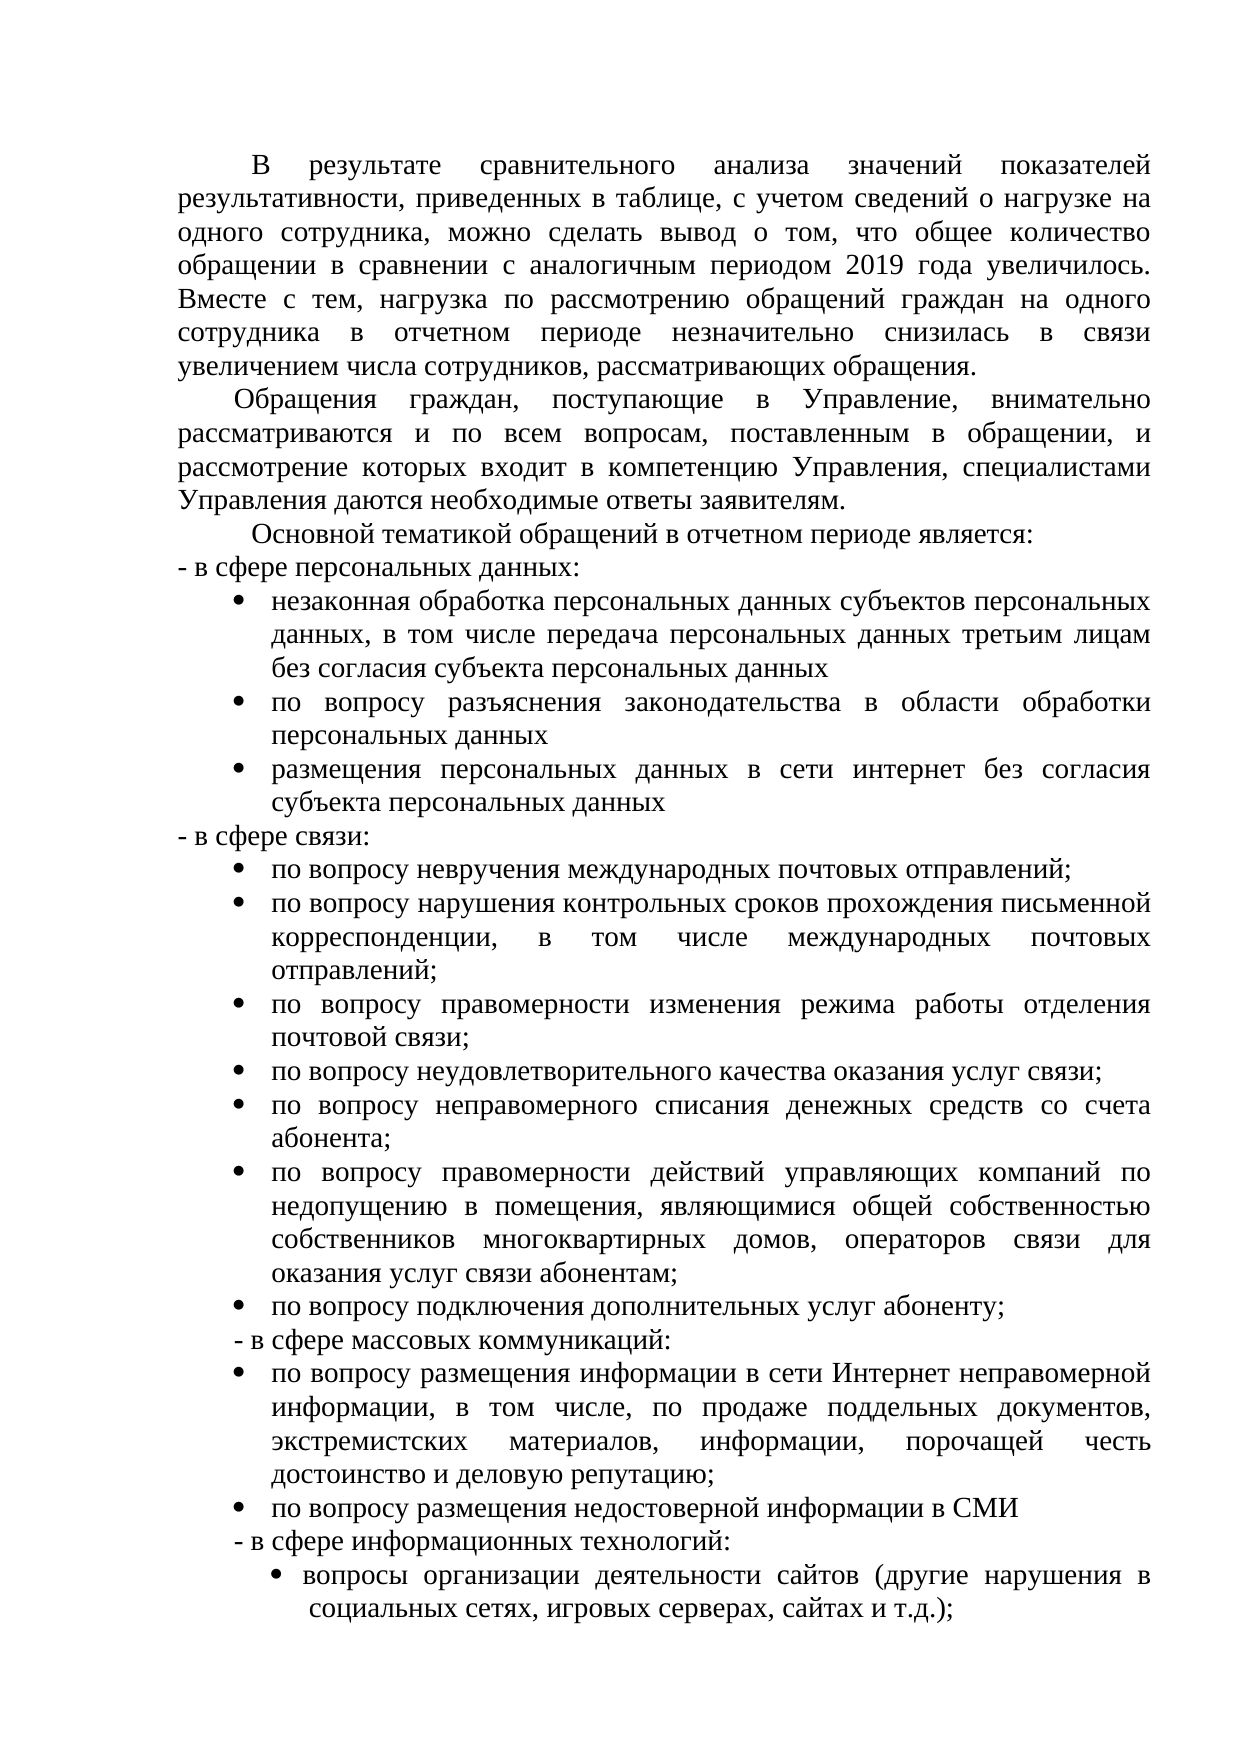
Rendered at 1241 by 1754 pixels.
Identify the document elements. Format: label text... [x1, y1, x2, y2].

list по вопросу правомерности действий управляющих компаний по недопущению в помещения, являющимися общей собственностью собственников многоквартирных домов, операторов связи для оказания услуг связи абонентам; [233, 1154, 1152, 1288]
text - в сфере информационных технологий: [233, 1523, 1152, 1557]
list по вопросу нарушения контрольных сроков прохождения письменной корреспонденции, в том числе международных почтовых отправлений; [233, 885, 1152, 986]
list по вопросу правомерности изменения режима работы отделения почтовой связи; [233, 986, 1152, 1053]
list по вопросу размещения недостоверной информации в СМИ [233, 1490, 1152, 1523]
text Основной тематикой обращений в отчетном периоде является: [177, 516, 1152, 549]
text - в сфере персональных данных: [177, 549, 1152, 583]
text Обращения граждан, поступающие в Управление, внимательно рассматриваются и по всем вопросам, поставленным в обращении, и рассмотрение которых входит в компетенцию Управления, специалистами Управления даются необходимые ответы заявителям. [177, 382, 1152, 516]
list по вопросу неудовлетворительного качества оказания услуг связи; [233, 1053, 1152, 1087]
list по вопросу подключения дополнительных услуг абоненту; [233, 1288, 1152, 1322]
list по вопросу неправомерного списания денежных средств со счета абонента; [233, 1087, 1152, 1154]
text В результате сравнительного анализа значений показателей результативности, приведенных в таблице, с учетом сведений о нагрузке на одного сотрудника, можно сделать вывод о том, что общее количество обращении в сравнении с аналогичным периодом 2019 года увеличилось. Вместе с тем, нагрузка по рассмотрению обращений граждан на одного сотрудника в отчетном периоде незначительно снизилась в связи увеличением числа сотрудников, рассматривающих обращения. [177, 147, 1152, 382]
list размещения персональных данных в сети интернет без согласия субъекта персональных данных [233, 751, 1152, 818]
text - в сфере массовых коммуникаций: [233, 1322, 1152, 1355]
list по вопросу разъяснения законодательства в области обработки персональных данных [233, 684, 1152, 751]
list по вопросу невручения международных почтовых отправлений; [233, 852, 1152, 885]
list по вопросу размещения информации в сети Интернет неправомерной информации, в том числе, по продаже поддельных документов, экстремистских материалов, информации, порочащей честь достоинство и деловую репутацию; [233, 1355, 1152, 1490]
text - в сфере связи: [177, 818, 1152, 852]
list вопросы организации деятельности сайтов (другие нарушения в социальных сетях, игровых серверах, сайтах и т.д.); [271, 1557, 1152, 1624]
list незаконная обработка персональных данных субъектов персональных данных, в том числе передача персональных данных третьим лицам без согласия субъекта персональных данных [233, 583, 1152, 684]
